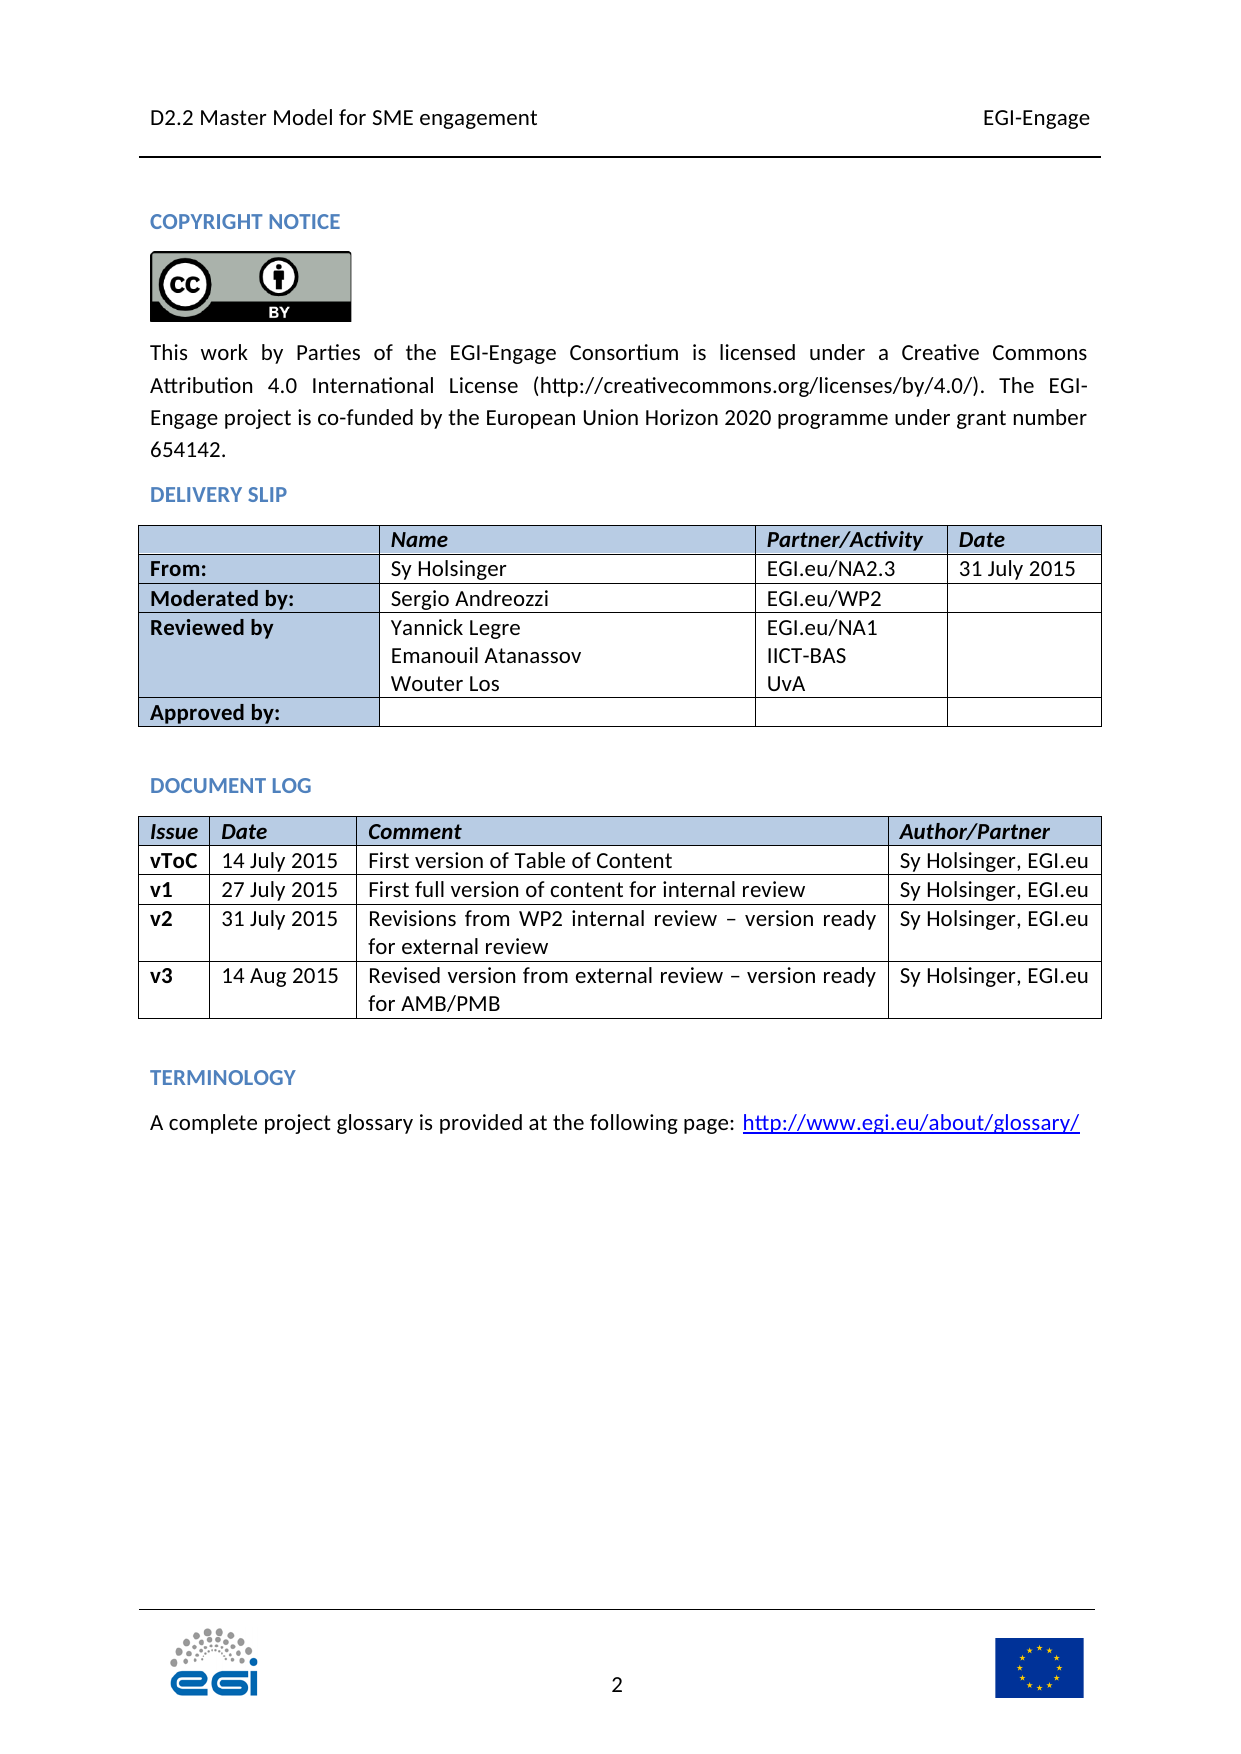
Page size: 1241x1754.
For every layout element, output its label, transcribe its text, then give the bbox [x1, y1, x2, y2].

picture [150, 251, 352, 322]
table_cell Sergio Andreozzi [380, 584, 755, 612]
table_cell First version of Table of Content [357, 846, 888, 874]
table_cell [756, 698, 947, 726]
table_cell Moderated by: [139, 584, 379, 612]
table_cell [380, 698, 755, 726]
table_cell From: [139, 555, 379, 583]
table_header Date [210, 817, 356, 845]
table_cell 27 July 2015 [210, 875, 356, 903]
table_cell Sy Holsinger, EGI.eu [889, 846, 1101, 874]
table_cell [948, 698, 1101, 726]
table_header Partner/Activity [756, 526, 947, 553]
table_cell Sy Holsinger, EGI.eu [889, 875, 1101, 903]
text DELIVERY SLIP [150, 480, 1090, 508]
table_cell 31 July 2015 [948, 555, 1101, 583]
table_cell Approved by: [139, 698, 379, 726]
table_cell EGI.eu/WP2 [756, 584, 947, 612]
table_cell Yannick Legre Emanouil Atanassov Wouter Los [380, 613, 755, 697]
table_cell Sy Holsinger [380, 555, 755, 583]
table_cell Revised version from external review – version ready for AMB/PMB [357, 962, 888, 1018]
text DOCUMENT LOG [150, 772, 1090, 799]
text A complete project glossary is provided at the following page: http://www.egi.eu/about/glossary/ [150, 1108, 1090, 1136]
table_cell v1 [139, 875, 209, 903]
table_header [139, 526, 379, 553]
table_header Issue [139, 817, 209, 845]
table_cell v2 [139, 905, 209, 961]
table_cell EGI.eu/NA2.3 [756, 555, 947, 583]
table_header Comment [357, 817, 888, 845]
table_header Date [948, 526, 1101, 553]
table_cell Sy Holsinger, EGI.eu [889, 905, 1101, 961]
table_cell [948, 584, 1101, 612]
text TERMINOLOGY [150, 1063, 1090, 1091]
table_cell vToC [139, 846, 209, 874]
table_cell First full version of content for internal review [357, 875, 888, 903]
table_header Author/Partner [889, 817, 1101, 845]
table_cell Revisions from WP2 internal review – version ready for external review [357, 905, 888, 961]
text This work by Parties of the EGI-Engage Consortium is licensed under a Creative Commons Attribution 4.0 International License (http://creativecommons.org/licenses/by/4.0/). The EGI-Engage project is co-funded by the European Union Horizon 2020 programme under grant number 654142. [150, 338, 1090, 463]
table_cell 14 Aug 2015 [210, 962, 356, 1018]
picture [150, 1627, 276, 1698]
table_cell 14 July 2015 [210, 846, 356, 874]
picture [995, 1638, 1084, 1698]
table_cell EGI.eu/NA1 IICT-BAS UvA [756, 613, 947, 697]
table_cell v3 [139, 962, 209, 1018]
table_cell Reviewed by [139, 613, 379, 697]
table_header Name [380, 526, 755, 553]
table_cell [948, 613, 1101, 697]
text COPYRIGHT NOTICE [150, 207, 1090, 235]
table_cell Sy Holsinger, EGI.eu [889, 962, 1101, 1018]
table_cell 31 July 2015 [210, 905, 356, 961]
